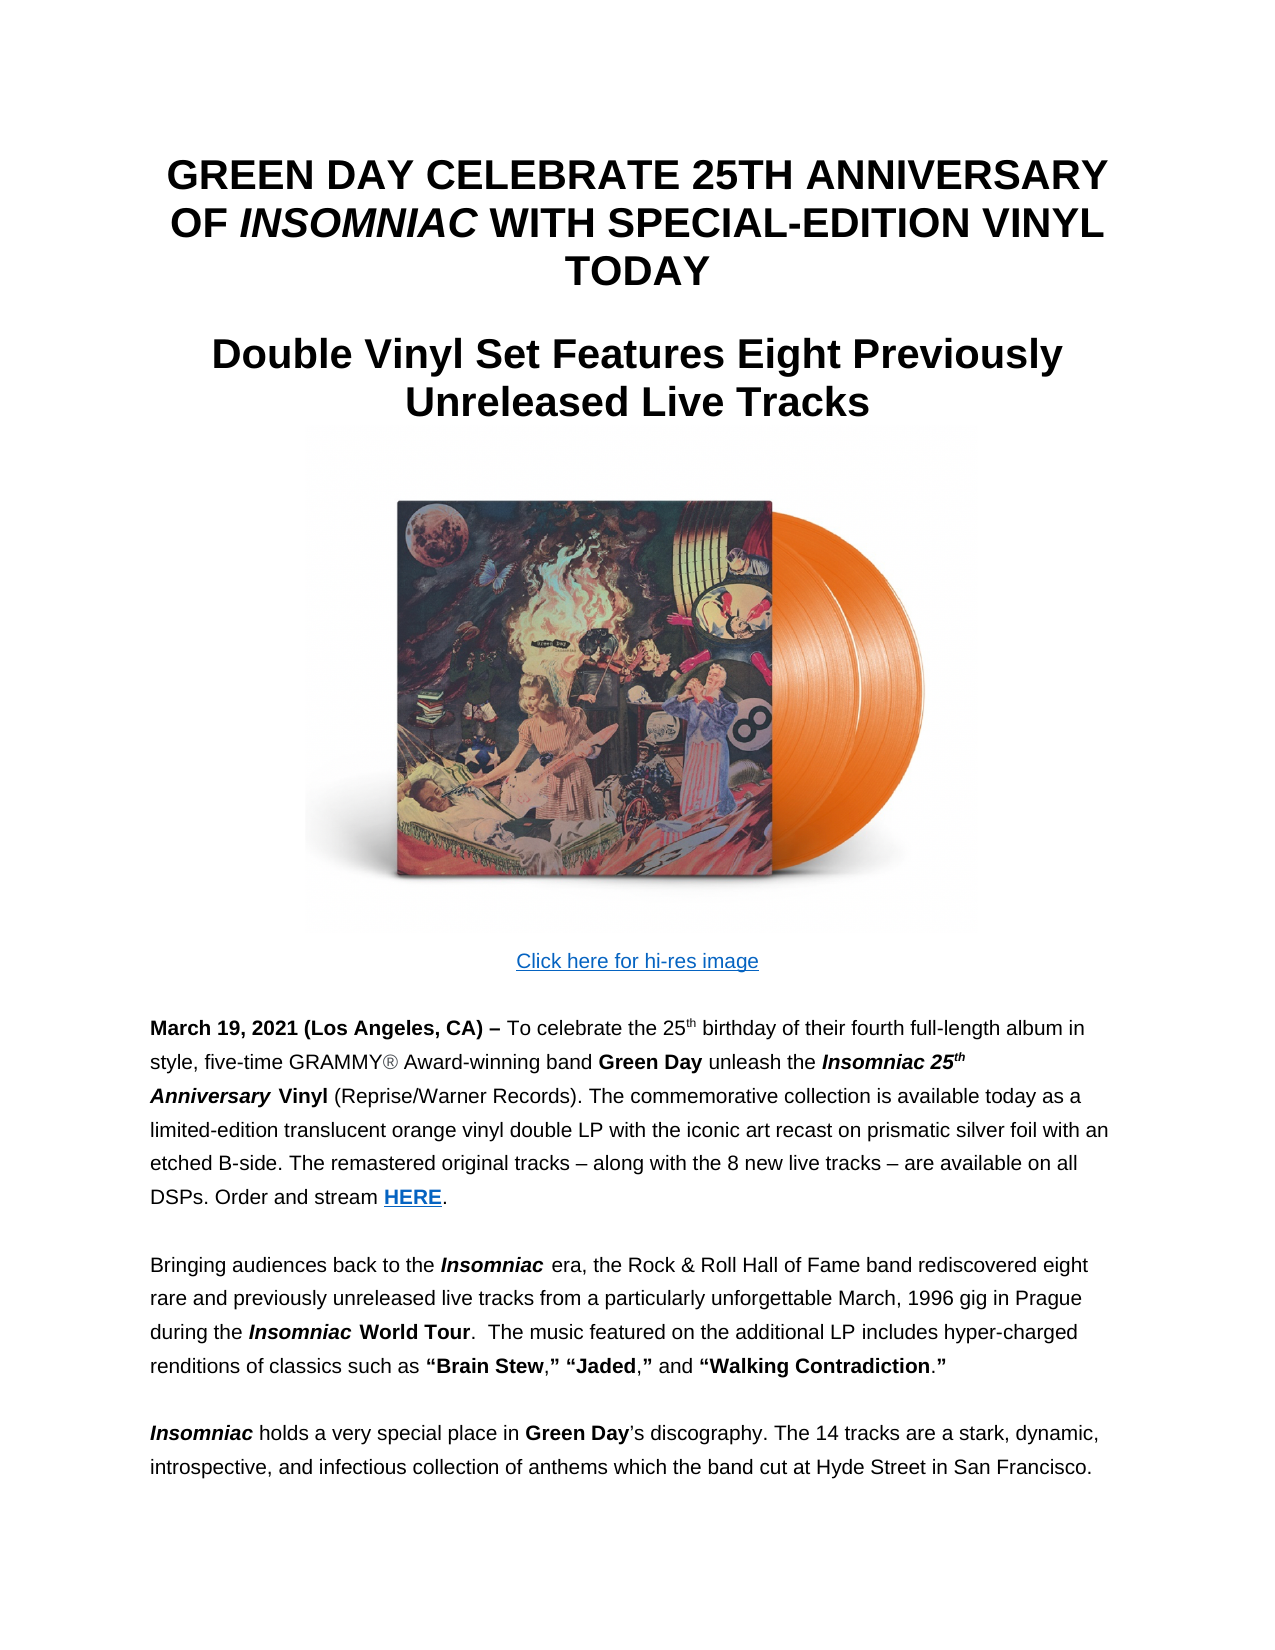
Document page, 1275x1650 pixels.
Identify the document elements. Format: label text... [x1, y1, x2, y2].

text GREEN DAY CELEBRATE 25TH ANNIVERSARY OF INSOMNIAC WITH SPECIAL-EDITION VINYL TODAY [150, 150, 1125, 294]
text Click here for hi-res image [150, 939, 1125, 973]
text Bringing audiences back to the Insomniac era, the Rock & Roll Hall of Fame band rediscovered eight rare and previously unreleased live tracks from a particularly unforgettable March, 1996 gig in Prague during the Insomniac World Tour. The music featured on the additional LP includes hyper-charged renditions of classics such as “Brain Stew,” “Jaded,” and “Walking Contradiction.” [150, 1243, 1125, 1378]
text March 19, 2021 (Los Angeles, CA) – To celebrate the 25th birthday of their fourth full-length album in style, five-time GRAMMY® Award-winning band Green Day unleash the Insomniac 25th Anniversary Vinyl (Reprise/Warner Records). The commemorative collection is available today as a limited-edition translucent orange vinyl double LP with the iconic art recast on prismatic silver foil with an etched B-side. The remastered original tracks – along with the 8 new live tracks – are available on all DSPs. Order and stream HERE. [150, 1006, 1125, 1209]
picture [305, 425, 979, 933]
text Double Vinyl Set Features Eight Previously Unreleased Live Tracks [150, 329, 1125, 425]
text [150, 1411, 1125, 1479]
